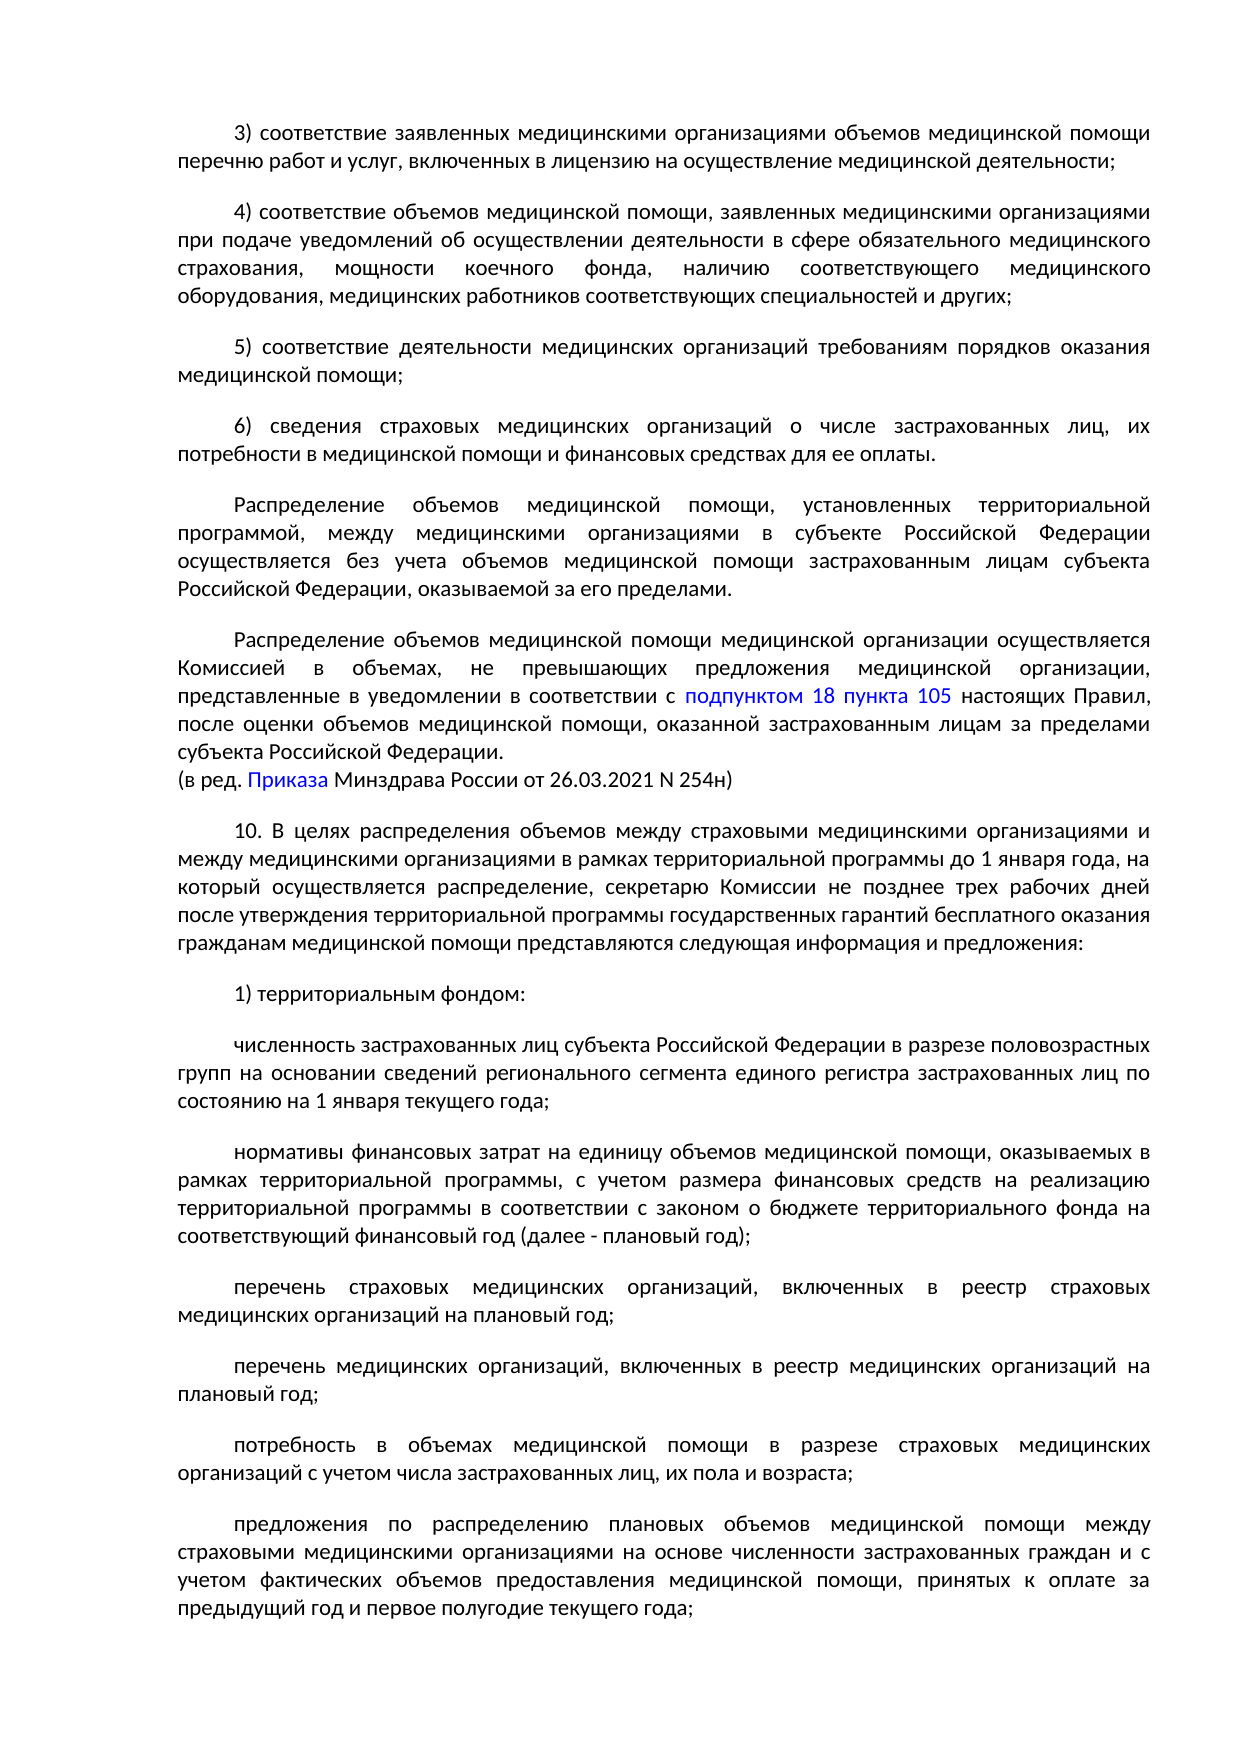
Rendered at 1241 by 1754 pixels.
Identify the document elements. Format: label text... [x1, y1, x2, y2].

text 5) соответствие деятельности медицинских организаций требованиям порядков оказания медицинской помощи; [177, 332, 1152, 388]
text 10. В целях распределения объемов между страховыми медицинскими организациями и между медицинскими организациями в рамках территориальной программы до 1 января года, на который осуществляется распределение, секретарю Комиссии не позднее трех рабочих дней после утверждения территориальной программы государственных гарантий бесплатного оказания гражданам медицинской помощи представляются следующая информация и предложения: [177, 816, 1152, 956]
text 6) сведения страховых медицинских организаций о числе застрахованных лиц, их потребности в медицинской помощи и финансовых средствах для ее оплаты. [177, 411, 1152, 467]
text 1) территориальным фондом: [177, 979, 1152, 1007]
text потребность в объемах медицинской помощи в разрезе страховых медицинских организаций с учетом числа застрахованных лиц, их пола и возраста; [177, 1430, 1152, 1486]
text нормативы финансовых затрат на единицу объемов медицинской помощи, оказываемых в рамках территориальной программы, с учетом размера финансовых средств на реализацию территориальной программы в соответствии с законом о бюджете территориального фонда на соответствующий финансовый год (далее - плановый год); [177, 1137, 1152, 1249]
text 4) соответствие объемов медицинской помощи, заявленных медицинскими организациями при подаче уведомлений об осуществлении деятельности в сфере обязательного медицинского страхования, мощности коечного фонда, наличию соответствующего медицинского оборудования, медицинских работников соответствующих специальностей и других; [177, 197, 1152, 309]
text численность застрахованных лиц субъекта Российской Федерации в разрезе половозрастных групп на основании сведений регионального сегмента единого регистра застрахованных лиц по состоянию на 1 января текущего года; [177, 1030, 1152, 1114]
text перечень страховых медицинских организаций, включенных в реестр страховых медицинских организаций на плановый год; [177, 1272, 1152, 1328]
text Распределение объемов медицинской помощи медицинской организации осуществляется Комиссией в объемах, не превышающих предложения медицинской организации, представленные в уведомлении в соответствии с подпунктом 18 пункта 105 настоящих Правил, после оценки объемов медицинской помощи, оказанной застрахованным лицам за пределами субъекта Российской Федерации. [177, 625, 1152, 765]
text перечень медицинских организаций, включенных в реестр медицинских организаций на плановый год; [177, 1351, 1152, 1407]
text 3) соответствие заявленных медицинскими организациями объемов медицинской помощи перечню работ и услуг, включенных в лицензию на осуществление медицинской деятельности; [177, 118, 1152, 174]
text предложения по распределению плановых объемов медицинской помощи между страховыми медицинскими организациями на основе численности застрахованных граждан и с учетом фактических объемов предоставления медицинской помощи, принятых к оплате за предыдущий год и первое полугодие текущего года; [177, 1509, 1152, 1621]
text Распределение объемов медицинской помощи, установленных территориальной программой, между медицинскими организациями в субъекте Российской Федерации осуществляется без учета объемов медицинской помощи застрахованным лицам субъекта Российской Федерации, оказываемой за его пределами. [177, 490, 1152, 602]
text (в ред. Приказа Минздрава России от 26.03.2021 N 254н) [177, 765, 1152, 793]
